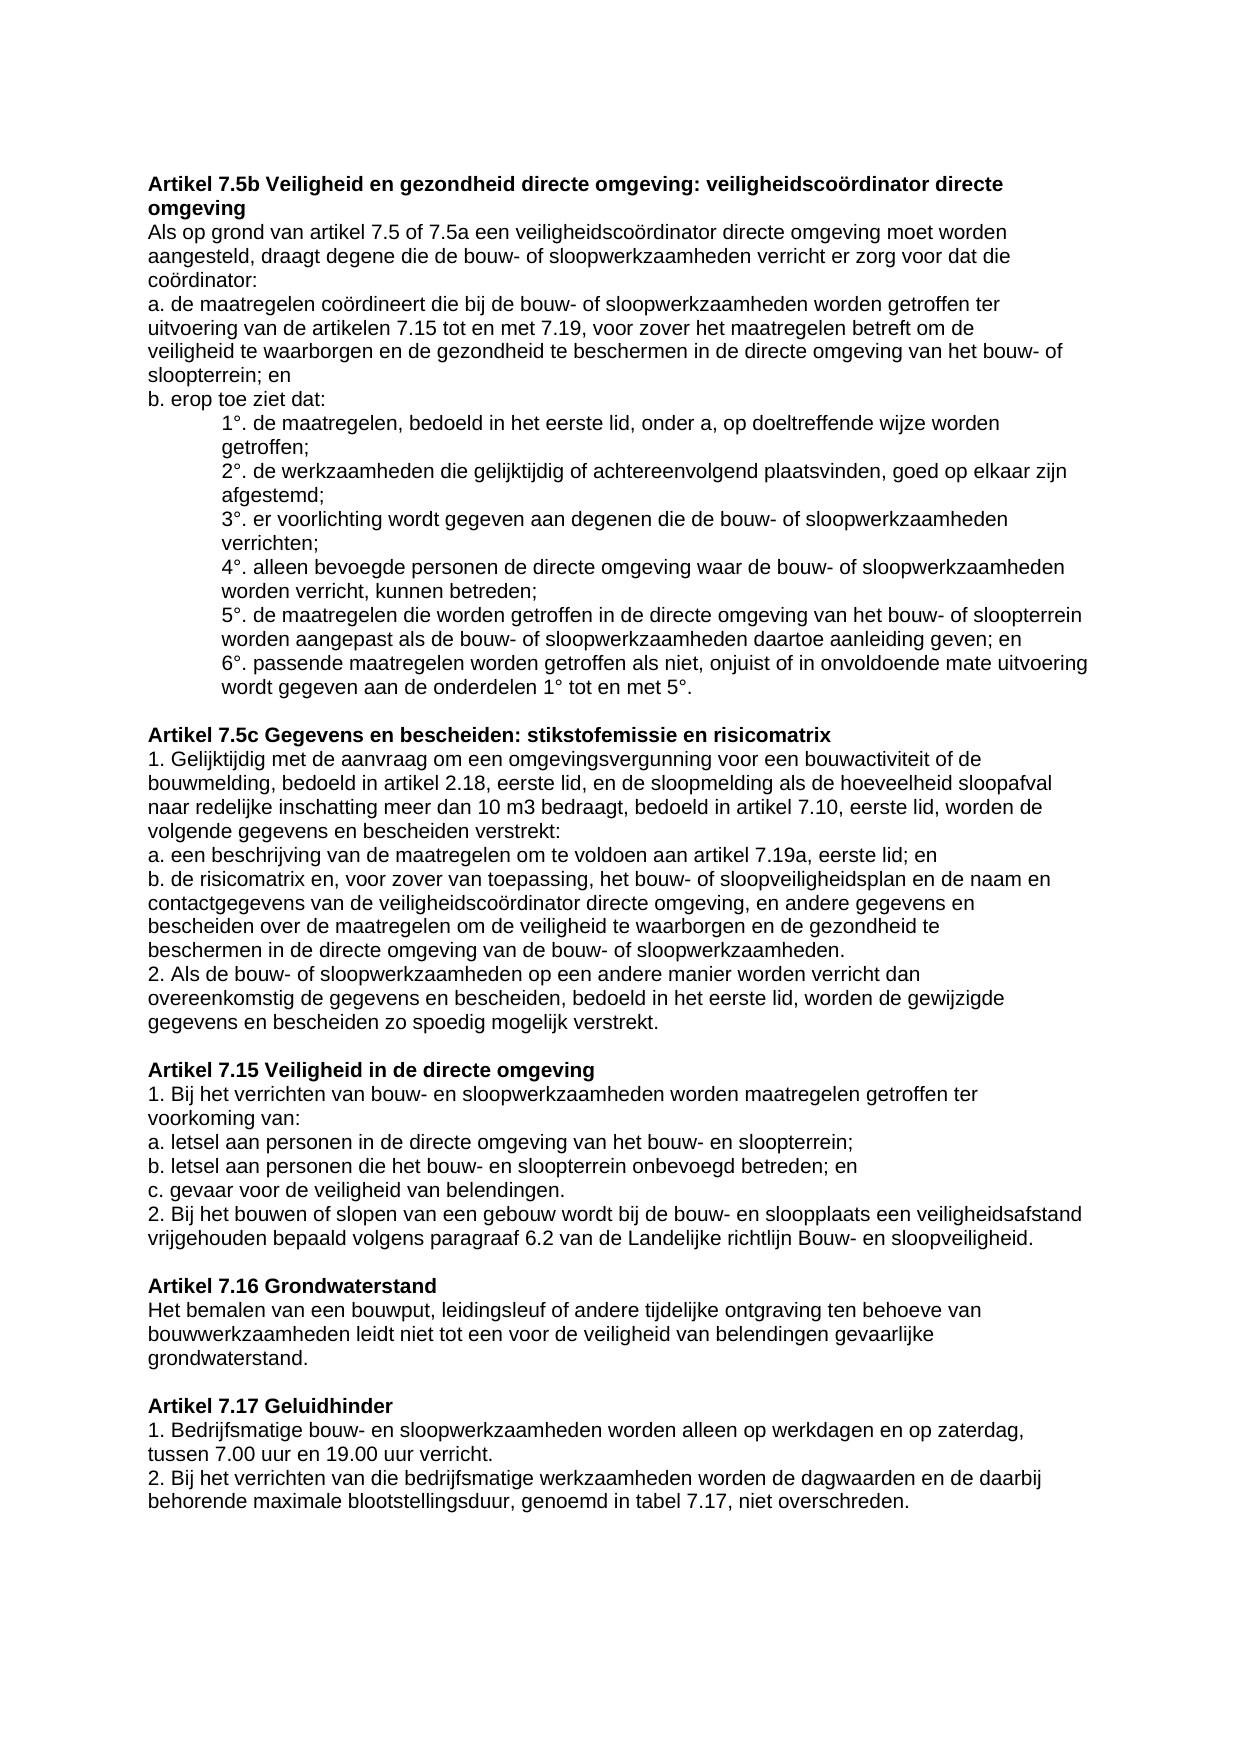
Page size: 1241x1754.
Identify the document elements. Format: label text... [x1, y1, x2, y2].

text omgeving [148, 196, 1093, 219]
text uitvoering van de artikelen 7.15 tot en met 7.19, voor zover het maatregelen betreft om de [148, 315, 1093, 339]
text contactgegevens van de veiligheidscoördinator directe omgeving, en andere gegevens en [148, 890, 1093, 914]
text aangesteld, draagt degene die de bouw- of sloopwerkzaamheden verricht er zorg voor dat die [148, 243, 1093, 267]
text bescheiden over de maatregelen om de veiligheid te waarborgen en de gezondheid te [148, 914, 1093, 938]
text Artikel 7.5c Gegevens en bescheiden: stikstofemissie en risicomatrix [148, 723, 1093, 747]
text Artikel 7.15 Veiligheid in de directe omgeving [148, 1058, 1093, 1082]
text 2. Bij het bouwen of slopen van een gebouw wordt bij de bouw- en sloopplaats een veiligheidsafstand vrijgehouden bepaald volgens paragraaf 6.2 van de Landelijke richtlijn Bouw- en sloopveiligheid. [148, 1202, 1093, 1250]
text c. gevaar voor de veiligheid van belendingen. [148, 1178, 1093, 1202]
text a. een beschrijving van de maatregelen om te voldoen aan artikel 7.19a, eerste lid; en [148, 842, 1093, 866]
text gegevens en bescheiden zo spoedig mogelijk verstrekt. [148, 1010, 1093, 1034]
text b. erop toe ziet dat: [148, 387, 1093, 411]
text overeenkomstig de gegevens en bescheiden, bedoeld in het eerste lid, worden de gewijzigde [148, 986, 1093, 1010]
text bouwmelding, bedoeld in artikel 2.18, eerste lid, en de sloopmelding als de hoeveelheid sloopafval [148, 771, 1093, 794]
text 4°. alleen bevoegde personen de directe omgeving waar de bouw- of sloopwerkzaamheden worden verricht, kunnen betreden; [221, 555, 1093, 603]
text 1. Bij het verrichten van bouw- en sloopwerkzaamheden worden maatregelen getroffen ter [148, 1082, 1093, 1106]
text volgende gegevens en bescheiden verstrekt: [148, 818, 1093, 842]
text b. de risicomatrix en, voor zover van toepassing, het bouw- of sloopveiligheidsplan en de naam en [148, 866, 1093, 890]
text Artikel 7.5b Veiligheid en gezondheid directe omgeving: veiligheidscoördinator directe [148, 172, 1093, 196]
text 1°. de maatregelen, bedoeld in het eerste lid, onder a, op doeltreffende wijze worden getroffen; [221, 411, 1093, 459]
text worden aangepast als de bouw- of sloopwerkzaamheden daartoe aanleiding geven; en [148, 627, 1093, 651]
text wordt gegeven aan de onderdelen 1° tot en met 5°. [148, 675, 1093, 699]
text a. letsel aan personen in de directe omgeving van het bouw- en sloopterrein; [148, 1130, 1093, 1154]
text Als op grond van artikel 7.5 of 7.5a een veiligheidscoördinator directe omgeving moet worden [148, 219, 1093, 243]
text veiligheid te waarborgen en de gezondheid te beschermen in de directe omgeving van het bouw- of [148, 339, 1093, 363]
text Artikel 7.17 Geluidhinder [148, 1393, 1093, 1417]
text Het bemalen van een bouwput, leidingsleuf of andere tijdelijke ontgraving ten behoeve van [148, 1298, 1093, 1322]
text 3°. er voorlichting wordt gegeven aan degenen die de bouw- of sloopwerkzaamheden verrichten; [221, 507, 1093, 555]
text voorkoming van: [148, 1106, 1093, 1130]
text 2. Bij het verrichten van die bedrijfsmatige werkzaamheden worden de dagwaarden en de daarbij [148, 1465, 1093, 1489]
text 1. Bedrijfsmatige bouw- en sloopwerkzaamheden worden alleen op werkdagen en op zaterdag, [148, 1417, 1093, 1441]
text bouwwerkzaamheden leidt niet tot een voor de veiligheid van belendingen gevaarlijke [148, 1322, 1093, 1346]
text beschermen in de directe omgeving van de bouw- of sloopwerkzaamheden. [148, 938, 1093, 962]
text sloopterrein; en [148, 363, 1093, 387]
text 2. Als de bouw- of sloopwerkzaamheden op een andere manier worden verricht dan [148, 962, 1093, 986]
text 2°. de werkzaamheden die gelijktijdig of achtereenvolgend plaatsvinden, goed op elkaar zijn [148, 459, 1093, 483]
text a. de maatregelen coördineert die bij de bouw- of sloopwerkzaamheden worden getroffen ter [148, 291, 1093, 315]
text afgestemd; [148, 483, 1093, 507]
text b. letsel aan personen die het bouw- en sloopterrein onbevoegd betreden; en [148, 1154, 1093, 1178]
text coördinator: [148, 267, 1093, 291]
text 1. Gelijktijdig met de aanvraag om een omgevingsvergunning voor een bouwactiviteit of de [148, 747, 1093, 771]
text tussen 7.00 uur en 19.00 uur verricht. [148, 1441, 1093, 1465]
text behorende maximale blootstellingsduur, genoemd in tabel 7.17, niet overschreden. [148, 1489, 1093, 1537]
text naar redelijke inschatting meer dan 10 m3 bedraagt, bedoeld in artikel 7.10, eerste lid, worden de [148, 794, 1093, 818]
text Artikel 7.16 Grondwaterstand [148, 1274, 1093, 1298]
text 5°. de maatregelen die worden getroffen in de directe omgeving van het bouw- of sloopterrein [148, 603, 1093, 627]
text 6°. passende maatregelen worden getroffen als niet, onjuist of in onvoldoende mate uitvoering [148, 651, 1093, 675]
text grondwaterstand. [148, 1346, 1093, 1369]
